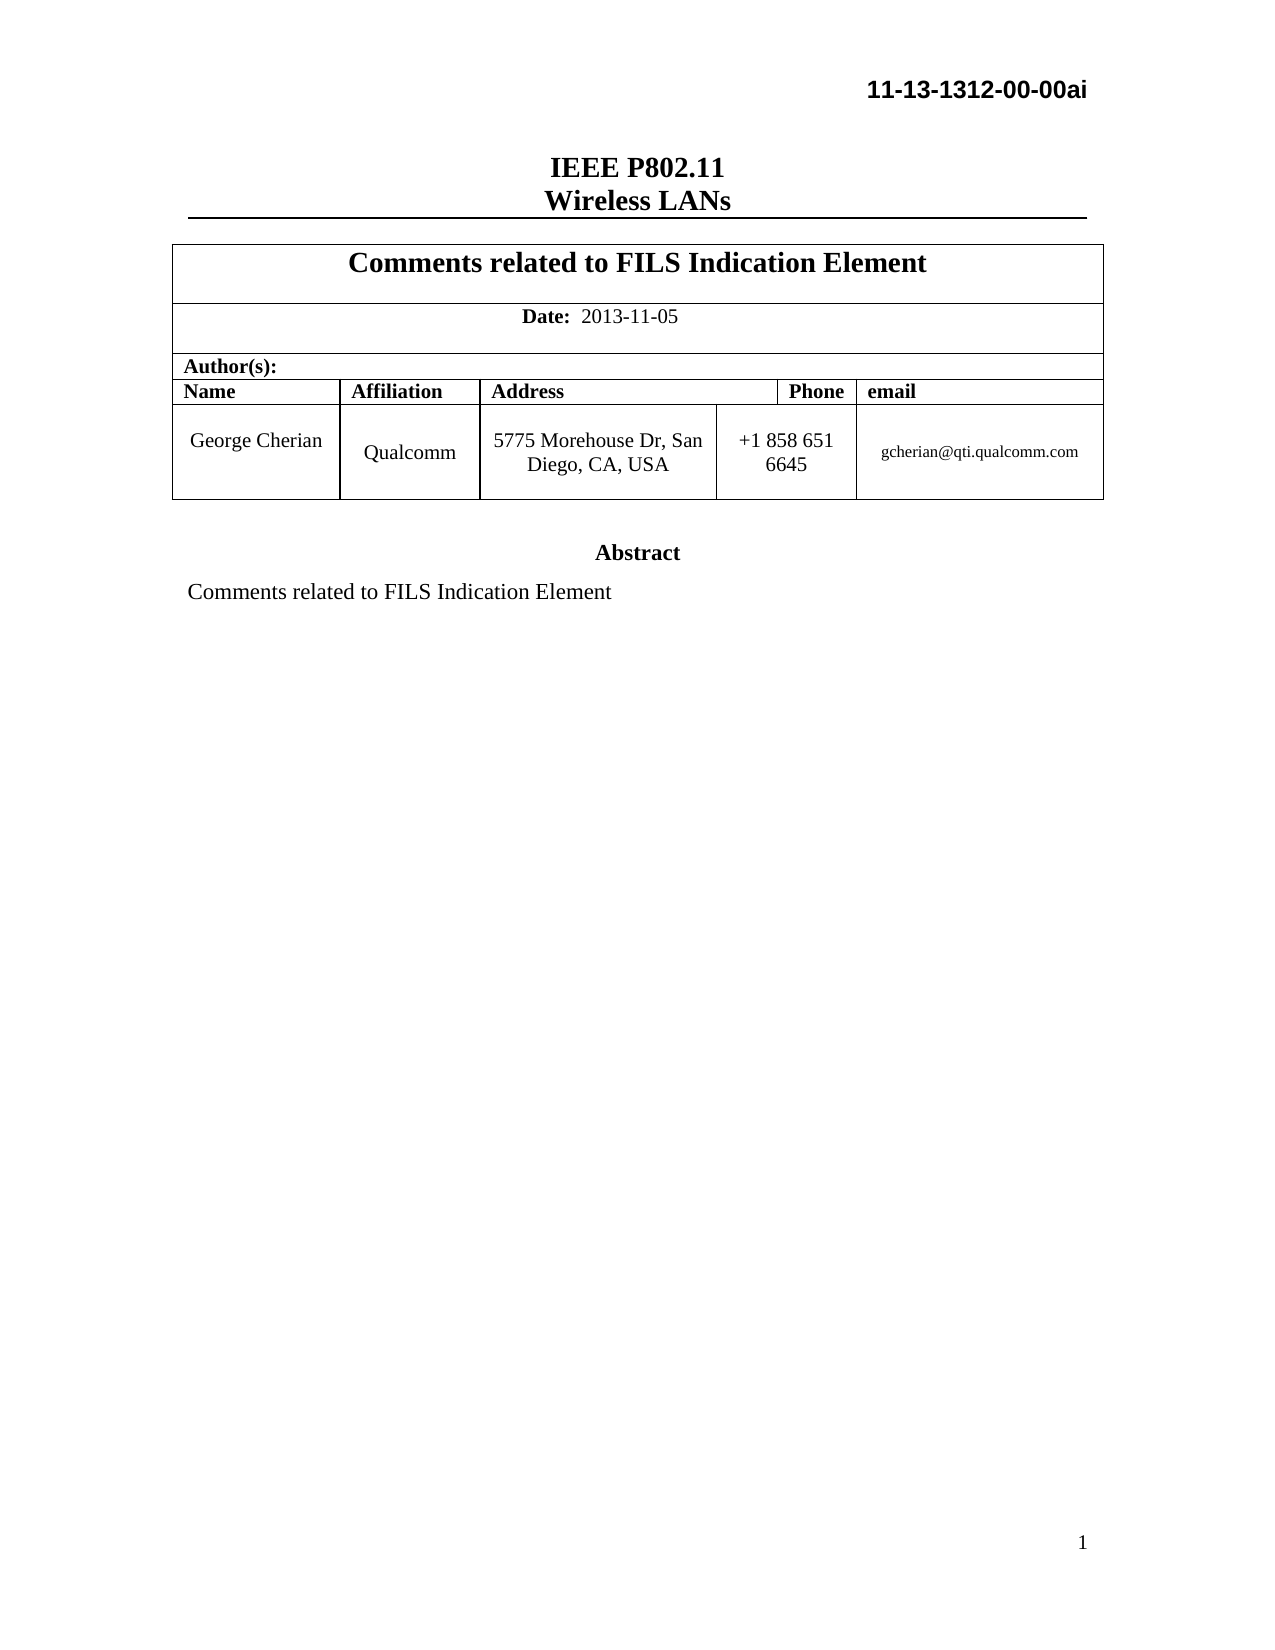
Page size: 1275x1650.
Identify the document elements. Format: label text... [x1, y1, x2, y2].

text Abstract [187, 539, 1087, 565]
table_cell George Cherian [173, 405, 339, 499]
table_cell +1 858 651 6645 [717, 405, 856, 499]
table_cell Address [481, 380, 777, 403]
table_cell gcherian@qti.qualcomm.com [857, 405, 1103, 499]
text Comments related to FILS Indication Element [187, 578, 1087, 604]
table_cell 5775 Morehouse Dr, San Diego, CA, USA [481, 405, 716, 499]
table_cell email [857, 380, 1103, 403]
table_cell Date: 2013-11-05 [173, 304, 1103, 353]
table_cell Qualcomm [341, 405, 479, 499]
table_header Comments related to FILS Indication Element [173, 245, 1103, 303]
table_cell Phone [778, 380, 856, 403]
table_cell Author(s): [173, 354, 1103, 378]
table_cell Name [173, 380, 339, 403]
text IEEE P802.11 Wireless LANs [187, 150, 1087, 219]
table_cell Affiliation [341, 380, 479, 403]
